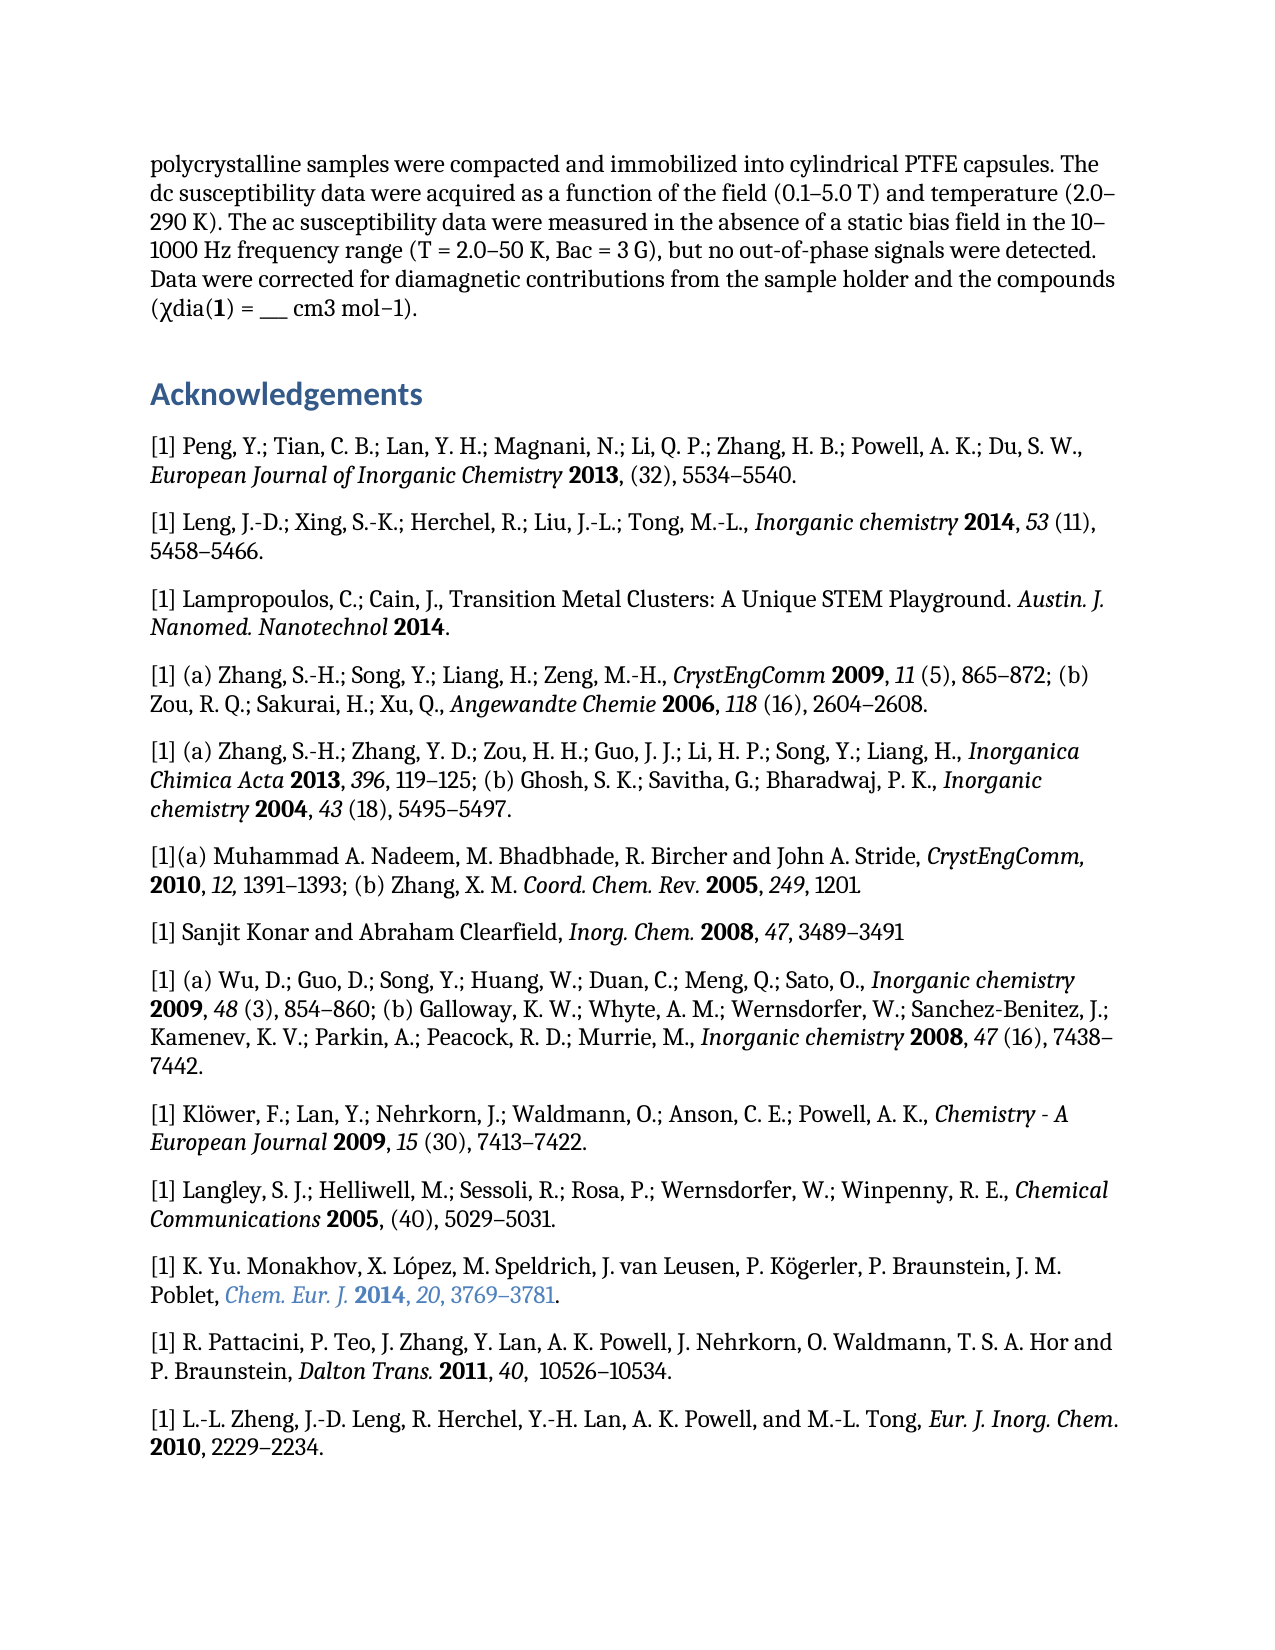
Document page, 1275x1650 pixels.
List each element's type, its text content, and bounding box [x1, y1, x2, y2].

text [1] Leng, J.-D.; Xing, S.-K.; Herchel, R.; Liu, J.-L.; Tong, M.-L., Inorganic chemistry 2014, 53 (11), 5458–5466. [150, 508, 1125, 566]
text [1] Langley, S. J.; Helliwell, M.; Sessoli, R.; Rosa, P.; Wernsdorfer, W.; Winpenny, R. E., Chemical Communications 2005, (40), 5029–5031. [150, 1176, 1125, 1233]
text [1] Peng, Y.; Tian, C. B.; Lan, Y. H.; Magnani, N.; Li, Q. P.; Zhang, H. B.; Powell, A. K.; Du, S. W., European Journal of Inorganic Chemistry 2013, (32), 5534–5540. [150, 432, 1125, 489]
text [1] K. Yu. Monakhov, X. López, M. Speldrich, J. van Leusen, P. Kögerler, P. Braunstein, J. M. Poblet, Chem. Eur. J. 2014, 20, 3769–3781. [150, 1252, 1125, 1309]
text [1] R. Pattacini, P. Teo, J. Zhang, Y. Lan, A. K. Powell, J. Nehrkorn, O. Waldmann, T. S. A. Hor and P. Braunstein, Dalton Trans. 2011, 40, 10526–10534. [150, 1328, 1125, 1386]
text [1] Klöwer, F.; Lan, Y.; Nehrkorn, J.; Waldmann, O.; Anson, C. E.; Powell, A. K., Chemistry - A European Journal 2009, 15 (30), 7413–7422. [150, 1099, 1125, 1157]
text [1] (a) Zhang, S.-H.; Song, Y.; Liang, H.; Zeng, M.-H., CrystEngComm 2009, 11 (5), 865–872; (b) Zou, R. Q.; Sakurai, H.; Xu, Q., Angewandte Chemie 2006, 118 (16), 2604–2608. [150, 661, 1125, 718]
text [1] Lampropoulos, C.; Cain, J., Transition Metal Clusters: A Unique STEM Playground. Austin. J. Nanomed. Nanotechnol 2014. [150, 584, 1125, 642]
text [1] (a) Wu, D.; Guo, D.; Song, Y.; Huang, W.; Duan, C.; Meng, Q.; Sato, O., Inorganic chemistry 2009, 48 (3), 854–860; (b) Galloway, K. W.; Whyte, A. M.; Wernsdorfer, W.; Sanchez-Benitez, J.; Kamenev, K. V.; Parkin, A.; Peacock, R. D.; Murrie, M., Inorganic chemistry 2008, 47 (16), 7438–7442. [150, 966, 1125, 1081]
text [1] (a) Zhang, S.-H.; Zhang, Y. D.; Zou, H. H.; Guo, J. J.; Li, H. P.; Song, Y.; Liang, H., Inorganica Chimica Acta 2013, 396, 119–125; (b) Ghosh, S. K.; Savitha, G.; Bharadwaj, P. K., Inorganic chemistry 2004, 43 (18), 5495–5497. [150, 737, 1125, 823]
subtitle Acknowledgements [150, 372, 1125, 413]
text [150, 150, 1125, 322]
text [1] L.-L. Zheng, J.-D. Leng, R. Herchel, Y.-H. Lan, A. K. Powell, and M.-L. Tong, Eur. J. Inorg. Chem. 2010, 2229–2234. [150, 1404, 1125, 1462]
text [1] Sanjit Konar and Abraham Clearfield, Inorg. Chem. 2008, 47, 3489–3491 [150, 918, 1125, 947]
text [1](a) Muhammad A. Nadeem, M. Bhadbhade, R. Bircher and John A. Stride, CrystEngComm, 2010, 12, 1391–1393; (b) Zhang, X. M. Coord. Chem. Rev. 2005, 249, 1201. [150, 842, 1125, 899]
